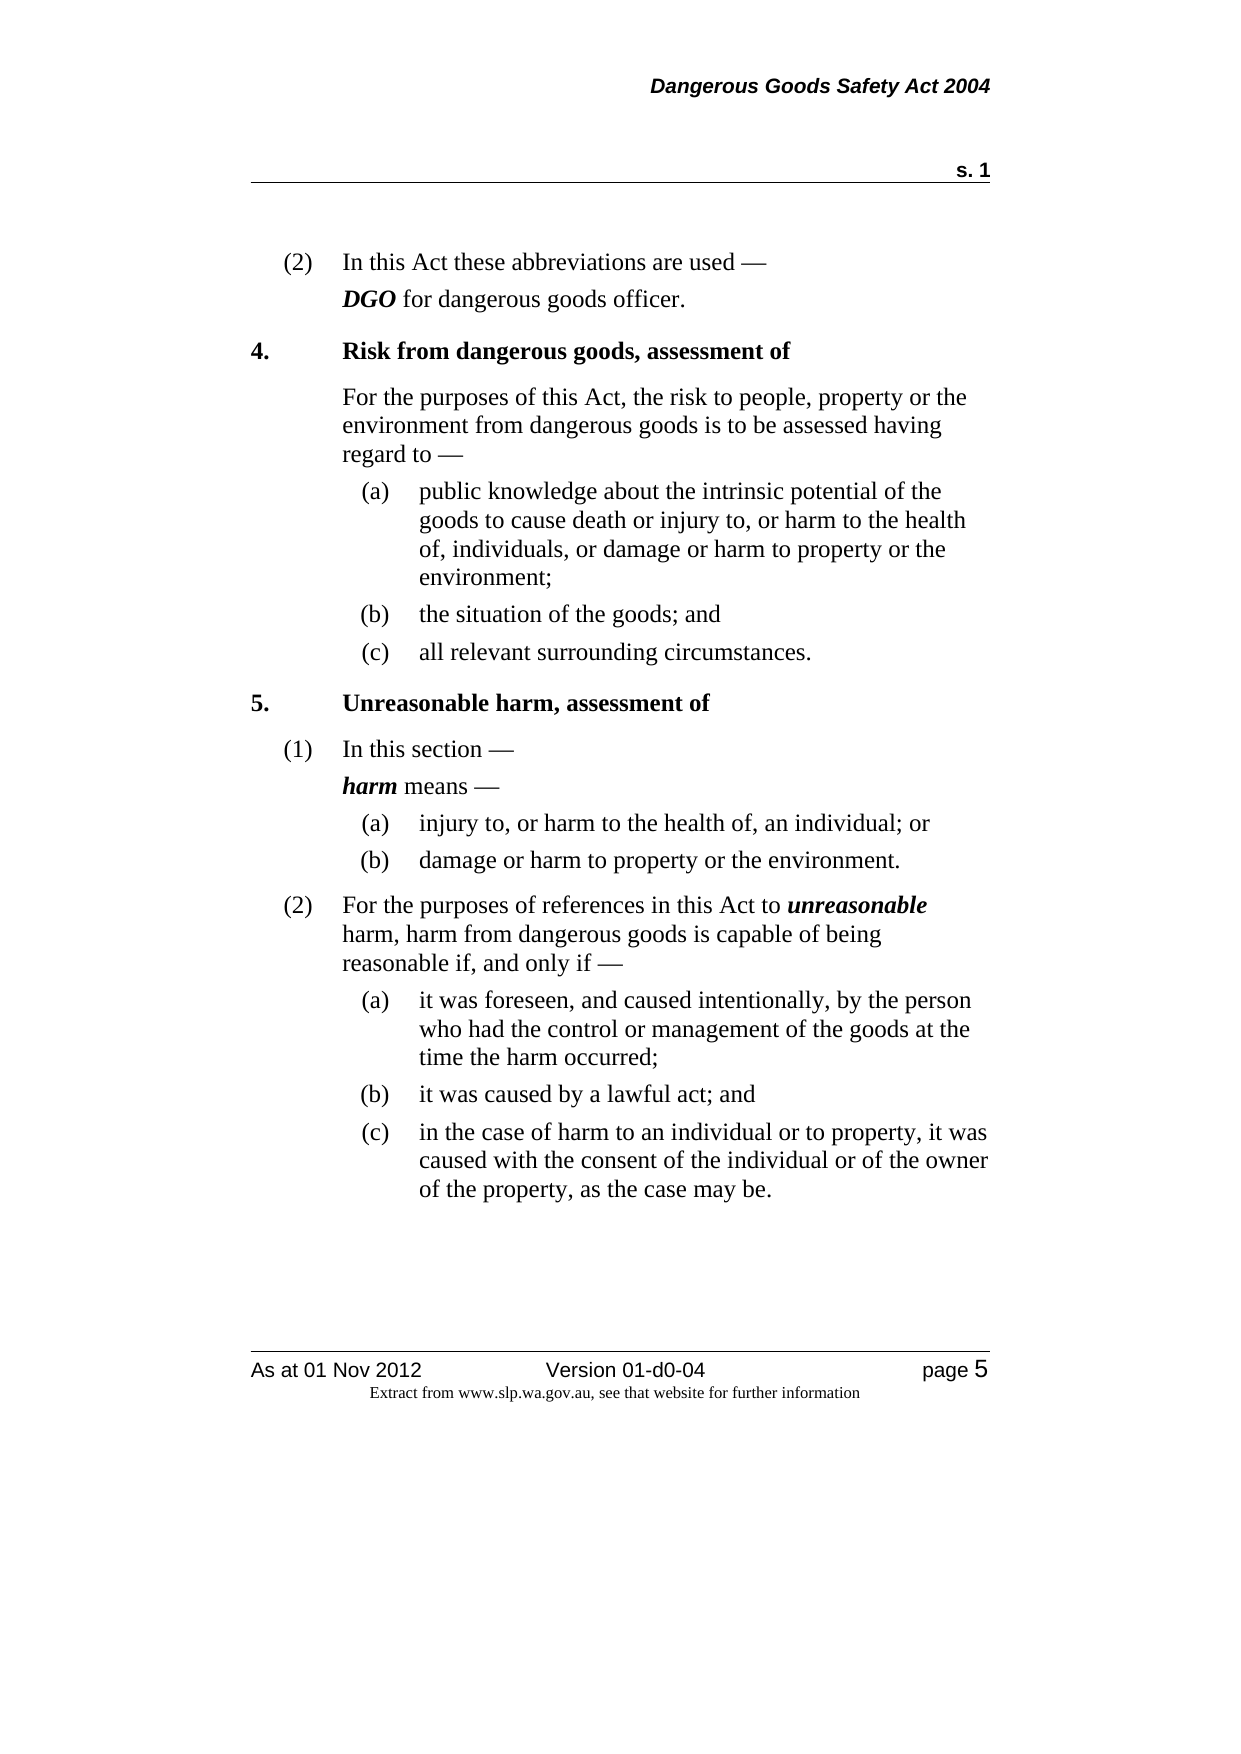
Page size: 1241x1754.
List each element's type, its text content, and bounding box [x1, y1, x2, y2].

text (1) In this section — [251, 734, 990, 762]
subtitle 4. Risk from dangerous goods, assessment of [251, 336, 990, 365]
text (a) injury to, or harm to the health of, an individual; or [251, 808, 990, 837]
text harm means — [251, 771, 990, 799]
text (b) damage or harm to property or the environment. [251, 845, 990, 874]
text (b) the situation of the goods; and [251, 599, 990, 628]
text (a) it was foreseen, and caused intentionally, by the person who had the control or management of the goods at the time the harm occurred; [251, 985, 990, 1071]
text (2) In this Act these abbreviations are used — [251, 247, 990, 276]
text (b) it was caused by a lawful act; and [251, 1079, 990, 1108]
text (a) public knowledge about the intrinsic potential of the goods to cause death or injury to, or harm to the health of, individuals, or damage or harm to property or the environment; [251, 476, 990, 591]
text For the purposes of this Act, the risk to people, property or the environment from dangerous goods is to be assessed having regard to — [251, 382, 990, 468]
text DGO for dangerous goods officer. [251, 284, 990, 313]
subtitle 5. Unreasonable harm, assessment of [251, 688, 990, 717]
text (c) all relevant surrounding circumstances. [251, 637, 990, 665]
text (c) in the case of harm to an individual or to property, it was caused with the consent of the individual or of the owner of the property, as the case may be. [251, 1117, 990, 1203]
text (2) For the purposes of references in this Act to unreasonable harm, harm from dangerous goods is capable of being reasonable if, and only if — [251, 890, 990, 977]
